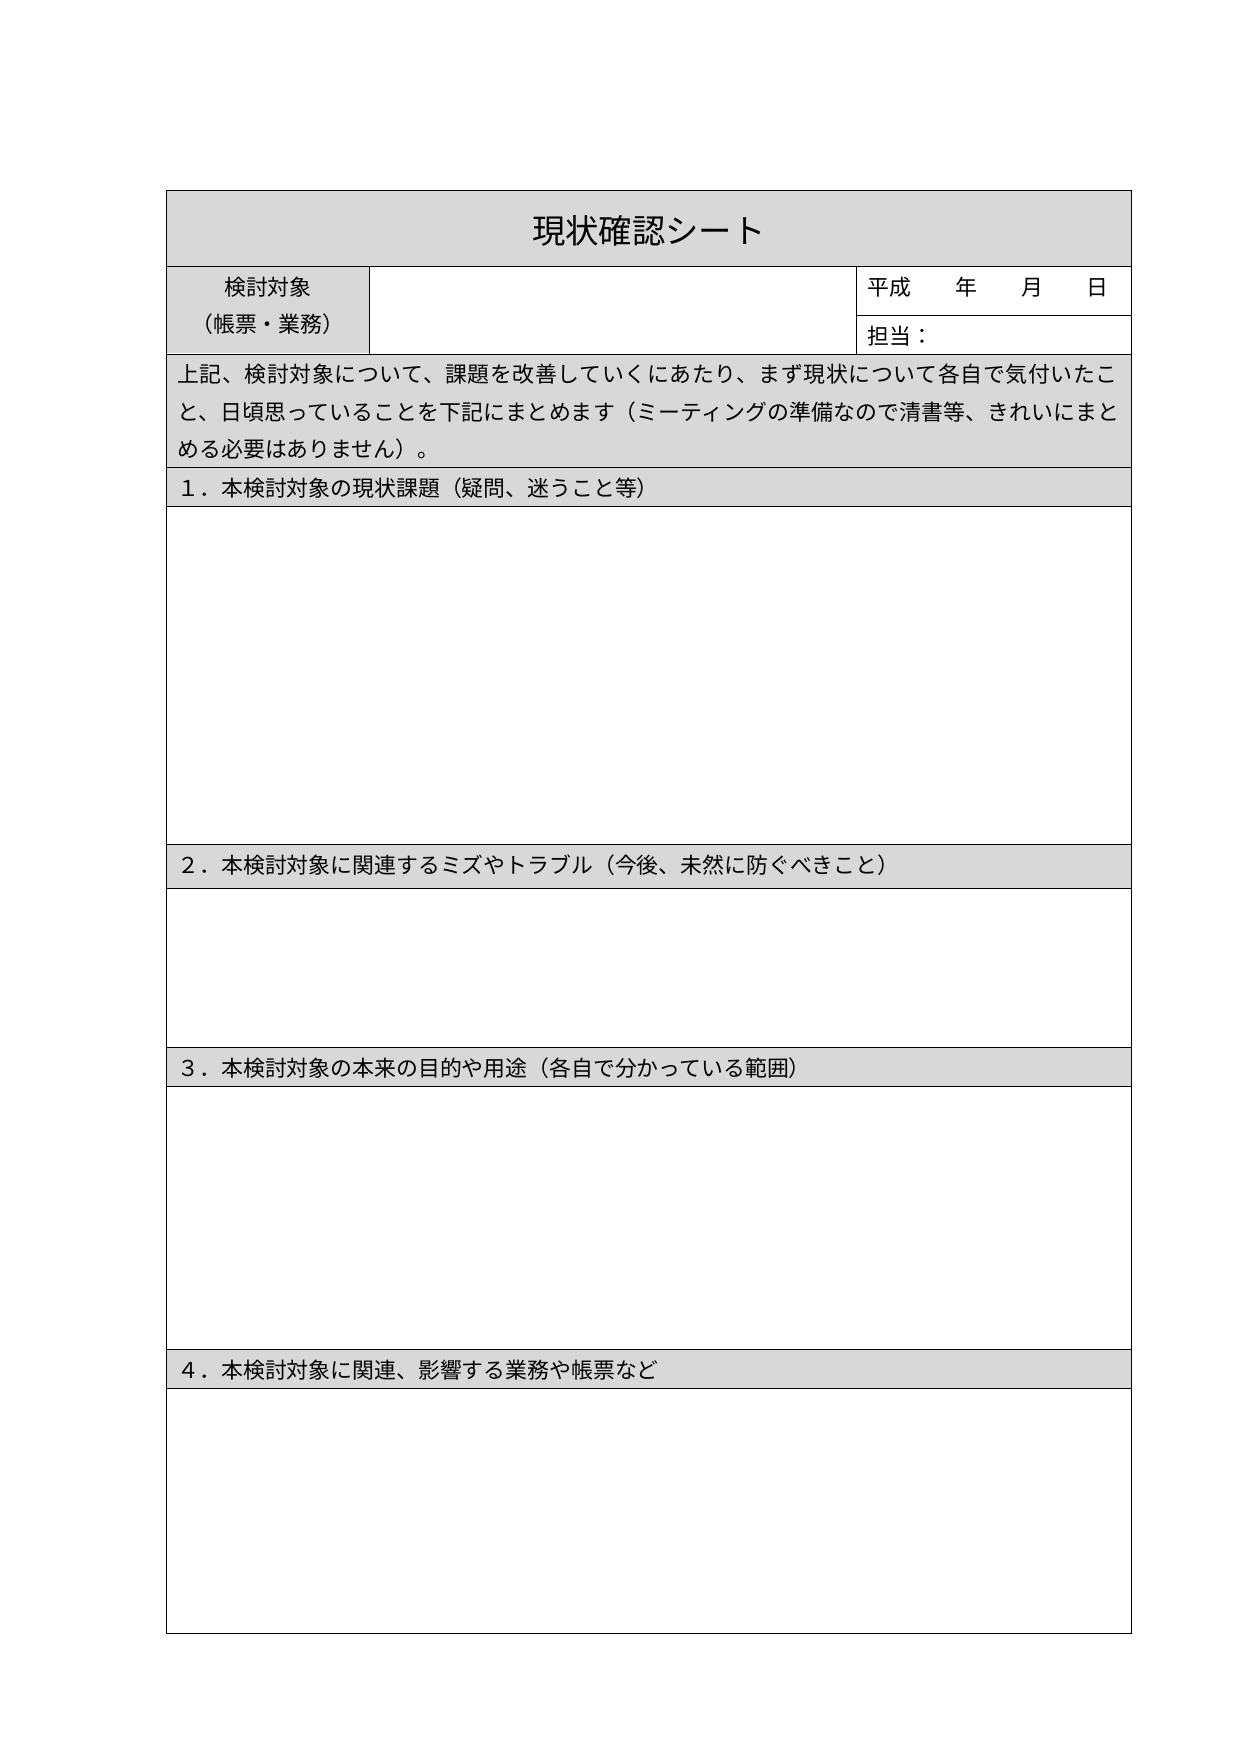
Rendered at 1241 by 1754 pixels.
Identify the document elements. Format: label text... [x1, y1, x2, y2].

table_cell 上記、検討対象について、課題を改善していくにあたり、まず現状について各自で気付いたこと、日頃思っていることを下記にまとめます（ミーティングの準備なので清書等、きれいにまとめる必要はありません）。 [167, 355, 1131, 467]
table_cell ４．本検討対象に関連、影響する業務や帳票など [167, 1350, 1131, 1388]
table_cell 担当： [857, 316, 1131, 353]
table_cell １．本検討対象の現状課題（疑問、迷うこと等） [167, 468, 1131, 506]
table_cell [167, 1087, 1131, 1349]
table_cell 検討対象 （帳票・業務） [167, 267, 369, 353]
table_cell ３．本検討対象の本来の目的や用途（各自で分かっている範囲） [167, 1048, 1131, 1086]
table_cell [370, 267, 856, 353]
table_header 現状確認シート [167, 191, 1131, 266]
table_cell 平成 年 月 日 [857, 267, 1131, 315]
table_cell [167, 507, 1131, 844]
table_cell [167, 889, 1131, 1047]
table_cell ２．本検討対象に関連するミズやトラブル（今後、未然に防ぐべきこと） [167, 845, 1131, 888]
table_cell [167, 1389, 1131, 1633]
